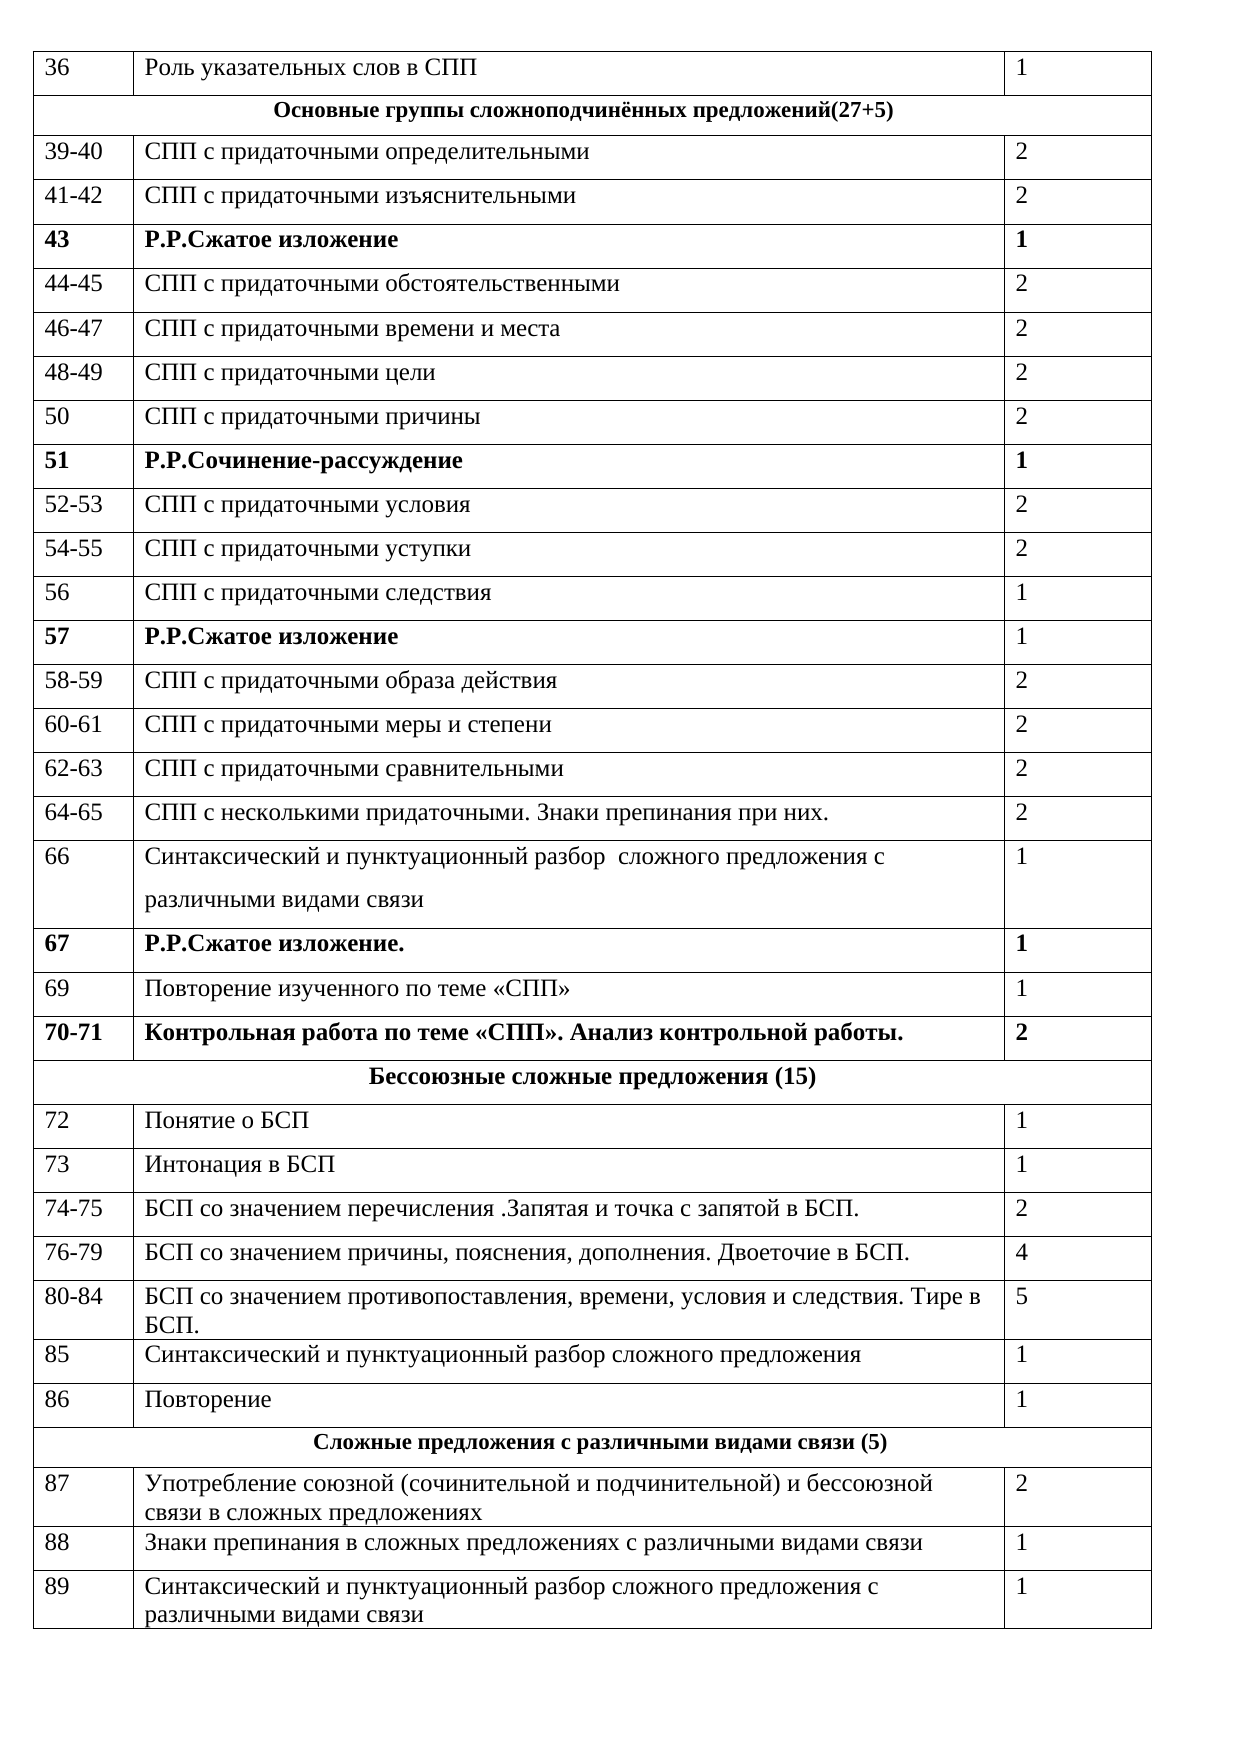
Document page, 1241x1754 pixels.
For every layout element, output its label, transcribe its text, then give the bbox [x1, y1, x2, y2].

table_cell СПП с придаточными уступки [134, 533, 1004, 576]
table_cell Понятие о БСП [134, 1105, 1004, 1148]
table_cell 44-45 [34, 269, 133, 312]
table_cell БСП со значением перечисления .Запятая и точка с запятой в БСП. [134, 1193, 1004, 1236]
table_cell 1 [1005, 1384, 1151, 1427]
table_cell Контрольная работа по теме «СПП». Анализ контрольной работы. [134, 1017, 1004, 1060]
table_cell БСП со значением причины, пояснения, дополнения. Двоеточие в БСП. [134, 1237, 1004, 1280]
table_cell 2 [1005, 665, 1151, 708]
table_cell 57 [34, 621, 133, 664]
table_cell 72 [34, 1105, 133, 1148]
table_cell Знаки препинания в сложных предложениях с различными видами связи [134, 1527, 1004, 1570]
table_cell 1 [1005, 1571, 1151, 1628]
table_cell 41-42 [34, 180, 133, 223]
table_cell 2 [1005, 533, 1151, 576]
table_cell 74-75 [34, 1193, 133, 1236]
table_cell Р.Р.Сжатое изложение. [134, 929, 1004, 972]
table_cell 1 [1005, 1105, 1151, 1148]
table_cell Бессоюзные сложные предложения (15) [34, 1061, 1151, 1104]
table_cell 2 [1005, 313, 1151, 356]
table_cell 64-65 [34, 797, 133, 840]
table_cell 70-71 [34, 1017, 133, 1060]
table_cell СПП с несколькими придаточными. Знаки препинания при них. [134, 797, 1004, 840]
table_cell 2 [1005, 136, 1151, 179]
table_cell 2 [1005, 1017, 1151, 1060]
table_cell 2 [1005, 797, 1151, 840]
table_cell СПП с придаточными меры и степени [134, 709, 1004, 752]
table_cell 46-47 [34, 313, 133, 356]
table_cell Роль указательных слов в СПП [134, 52, 1004, 95]
table_cell 1 [1005, 225, 1151, 267]
table_cell СПП с придаточными условия [134, 489, 1004, 532]
table_cell 2 [1005, 489, 1151, 532]
table_cell 60-61 [34, 709, 133, 752]
table_cell 1 [1005, 577, 1151, 620]
table_cell 80-84 [34, 1281, 133, 1338]
table_cell 2 [1005, 401, 1151, 444]
table_cell 2 [1005, 1468, 1151, 1526]
table_cell СПП с придаточными цели [134, 357, 1004, 400]
table_cell 69 [34, 973, 133, 1016]
table_cell СПП с придаточными причины [134, 401, 1004, 444]
table_cell 73 [34, 1149, 133, 1192]
table_cell 1 [1005, 1149, 1151, 1192]
table_cell 1 [1005, 1340, 1151, 1383]
table_cell 1 [1005, 52, 1151, 95]
table_cell Употребление союзной (сочинительной и подчинительной) и бессоюзной связи в сложных предложениях [134, 1468, 1004, 1526]
table_cell 51 [34, 445, 133, 488]
table_cell БСП со значением противопоставления, времени, условия и следствия. Тире в БСП. [134, 1281, 1004, 1338]
table_cell Повторение изученного по теме «СПП» [134, 973, 1004, 1016]
table_cell 58-59 [34, 665, 133, 708]
table_cell 5 [1005, 1281, 1151, 1338]
table_cell СПП с придаточными времени и места [134, 313, 1004, 356]
table_cell Р.Р.Сочинение-рассуждение [134, 445, 1004, 488]
table_cell 2 [1005, 709, 1151, 752]
table_cell Основные группы сложноподчинённых предложений(27+5) [34, 96, 1151, 135]
table_cell СПП с придаточными определительными [134, 136, 1004, 179]
table_cell 1 [1005, 1527, 1151, 1570]
table_cell Синтаксический и пунктуационный разбор сложного предложения с различными видами связи [134, 1571, 1004, 1628]
table_cell Р.Р.Сжатое изложение [134, 621, 1004, 664]
table_cell 62-63 [34, 753, 133, 796]
table_cell 1 [1005, 445, 1151, 488]
table_cell СПП с придаточными изъяснительными [134, 180, 1004, 223]
table_cell 50 [34, 401, 133, 444]
table_cell 67 [34, 929, 133, 972]
table_cell 89 [34, 1571, 133, 1628]
table_cell 43 [34, 225, 133, 267]
table_cell 4 [1005, 1237, 1151, 1280]
table_cell 1 [1005, 929, 1151, 972]
table_cell 1 [1005, 841, 1151, 927]
table_cell 87 [34, 1468, 133, 1526]
table_cell СПП с придаточными следствия [134, 577, 1004, 620]
table_cell 66 [34, 841, 133, 927]
table_cell 2 [1005, 753, 1151, 796]
table_cell Р.Р.Сжатое изложение [134, 225, 1004, 267]
table_cell 86 [34, 1384, 133, 1427]
table_cell 88 [34, 1527, 133, 1570]
table_cell 76-79 [34, 1237, 133, 1280]
table_cell 2 [1005, 180, 1151, 223]
table_cell СПП с придаточными образа действия [134, 665, 1004, 708]
table_cell 2 [1005, 357, 1151, 400]
table_cell 1 [1005, 621, 1151, 664]
table_cell 85 [34, 1340, 133, 1383]
table_cell Интонация в БСП [134, 1149, 1004, 1192]
table_cell Повторение [134, 1384, 1004, 1427]
table_cell СПП с придаточными обстоятельственными [134, 269, 1004, 312]
table_cell СПП с придаточными сравнительными [134, 753, 1004, 796]
table_cell 2 [1005, 1193, 1151, 1236]
table_cell 1 [1005, 973, 1151, 1016]
table_cell Сложные предложения с различными видами связи (5) [34, 1428, 1151, 1467]
table_cell 48-49 [34, 357, 133, 400]
table_cell Синтаксический и пунктуационный разбор сложного предложения с различными видами связи [134, 841, 1004, 927]
table_cell 39-40 [34, 136, 133, 179]
table_cell 56 [34, 577, 133, 620]
table_cell 2 [1005, 269, 1151, 312]
table_cell 36 [34, 52, 133, 95]
table_cell 54-55 [34, 533, 133, 576]
table_cell Синтаксический и пунктуационный разбор сложного предложения [134, 1340, 1004, 1383]
table_cell 52-53 [34, 489, 133, 532]
